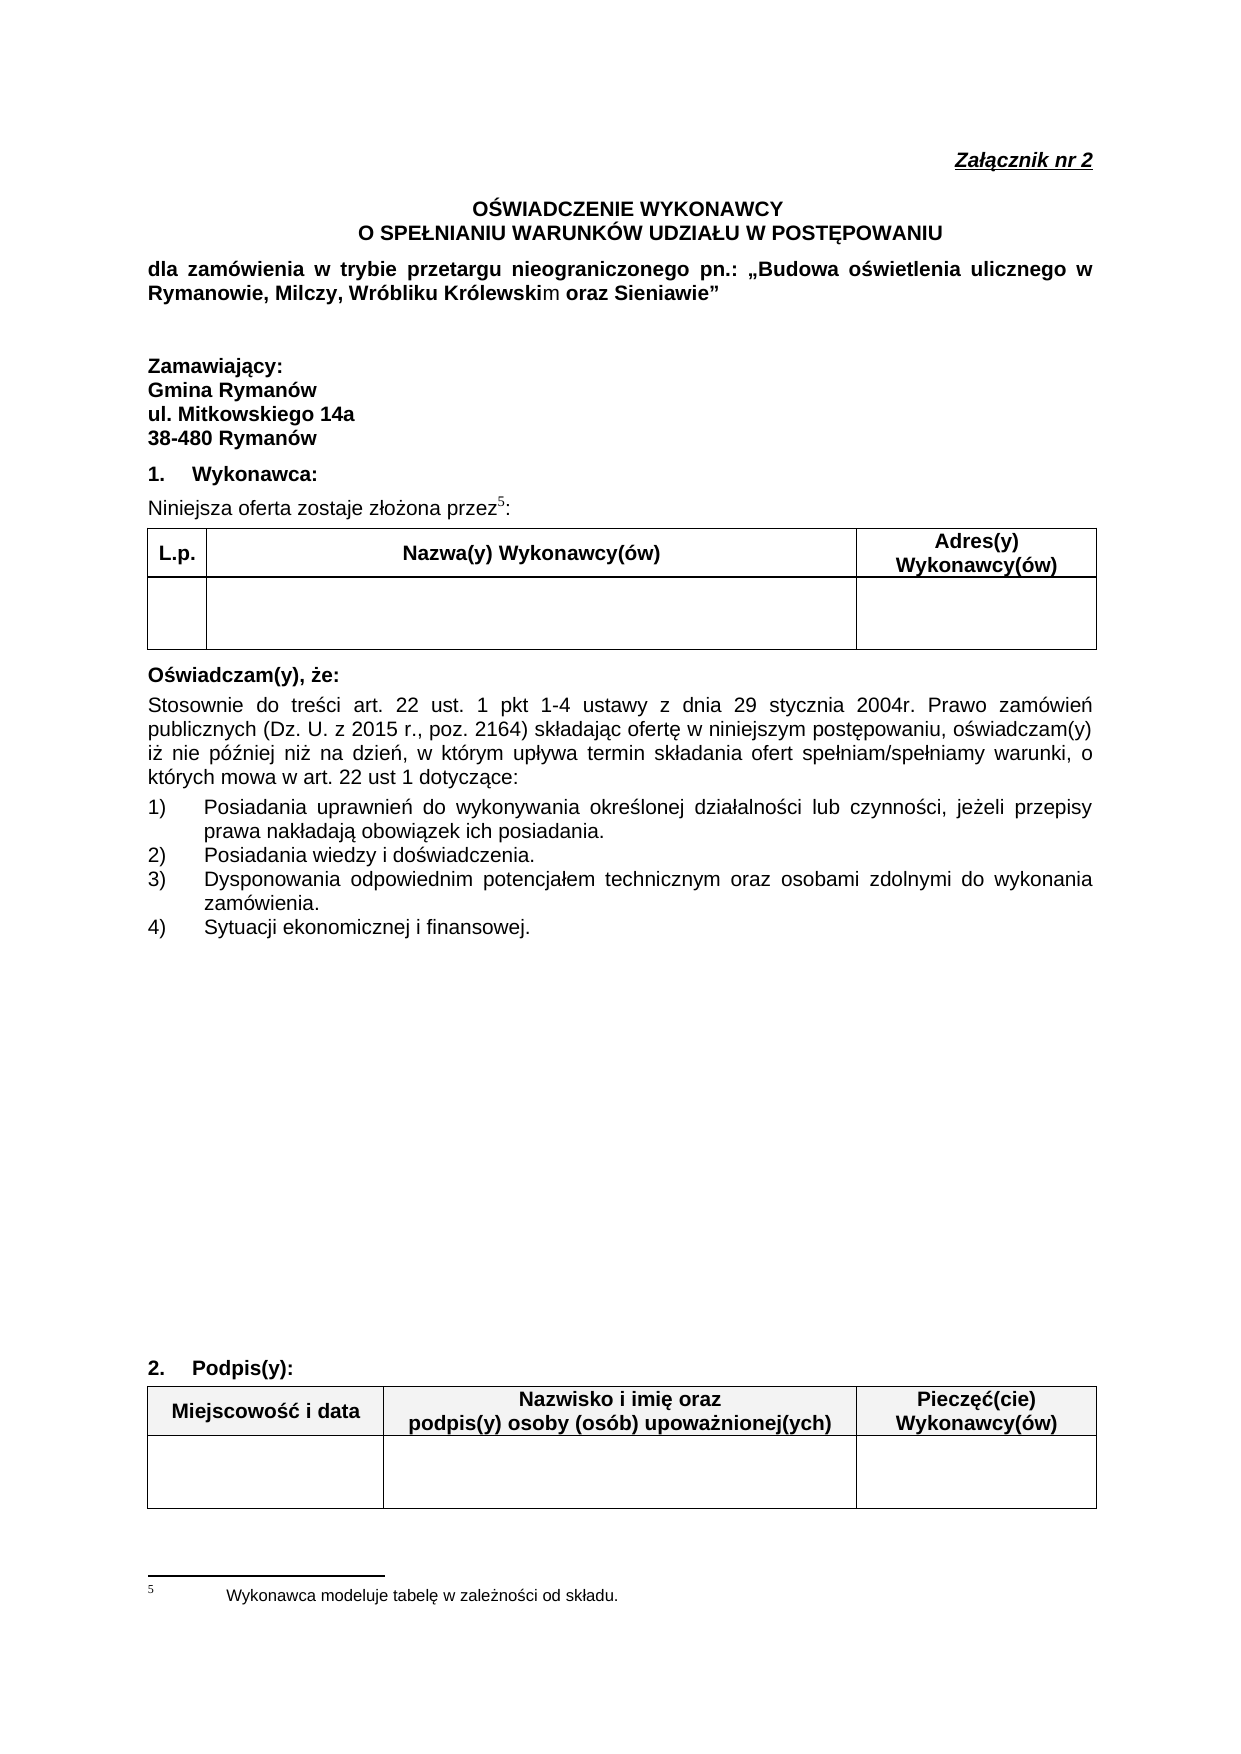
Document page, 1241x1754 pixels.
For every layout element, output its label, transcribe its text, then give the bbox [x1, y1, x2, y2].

table_cell [207, 578, 856, 649]
table_header Nazwisko i imię oraz podpis(y) osoby (osób) upoważnionej(ych) [384, 1387, 856, 1435]
text Oświadczam(y), że: [148, 663, 1093, 687]
text ul. Mitkowskiego 14a [148, 402, 1093, 426]
list Posiadania wiedzy i doświadczenia. [148, 843, 1093, 867]
subtitle OŚWIADCZENIE WYKONAWCY O SPEŁNIANIU WARUNKÓW UDZIAŁU W POSTĘPOWANIU [163, 197, 1093, 244]
text Stosownie do treści art. 22 ust. 1 pkt 1-4 ustawy z dnia 29 stycznia 2004r. Prawo zamówień publicznych (Dz. U. z 2015 r., poz. 2164) składając ofertę w niniejszym postępowaniu, oświadczam(y) iż nie później niż na dzień, w którym upływa termin składania ofert spełniam/spełniamy warunki, o których mowa w art. 22 ust 1 dotyczące: [148, 693, 1093, 789]
table_cell [857, 578, 1096, 649]
table_header Nazwa(y) Wykonawcy(ów) [207, 529, 856, 576]
table_cell [148, 578, 206, 649]
table_header L.p. [148, 529, 206, 576]
text 38-480 Rymanów [148, 426, 1093, 450]
table_header Pieczęć(cie) Wykonawcy(ów) [857, 1387, 1096, 1435]
list Sytuacji ekonomicznej i finansowej. [148, 915, 1093, 939]
table_header Adres(y) Wykonawcy(ów) [857, 529, 1096, 576]
table_cell [384, 1436, 856, 1508]
text Załącznik nr 2 [148, 148, 1093, 172]
table_cell [148, 1436, 383, 1508]
text Niniejsza oferta zostaje złożona przez: [148, 492, 1093, 521]
table_header Miejscowość i data [148, 1387, 383, 1435]
list Wykonawca: [148, 462, 1093, 486]
list Dysponowania odpowiednim potencjałem technicznym oraz osobami zdolnymi do wykonania zamówienia. [148, 867, 1093, 915]
text dla zamówienia w trybie przetargu nieograniczonego pn.: „Budowa oświetlenia ulicznego w Rymanowie, Milczy, Wróbliku Królewskim oraz Sieniawie” [148, 257, 1093, 305]
text Gmina Rymanów [148, 378, 1093, 402]
list Podpis(y): [148, 1356, 1093, 1379]
text Zamawiający: [148, 354, 1093, 378]
list Posiadania uprawnień do wykonywania określonej działalności lub czynności, jeżeli przepisy prawa nakładają obowiązek ich posiadania. [148, 795, 1093, 843]
table_cell [857, 1436, 1096, 1508]
